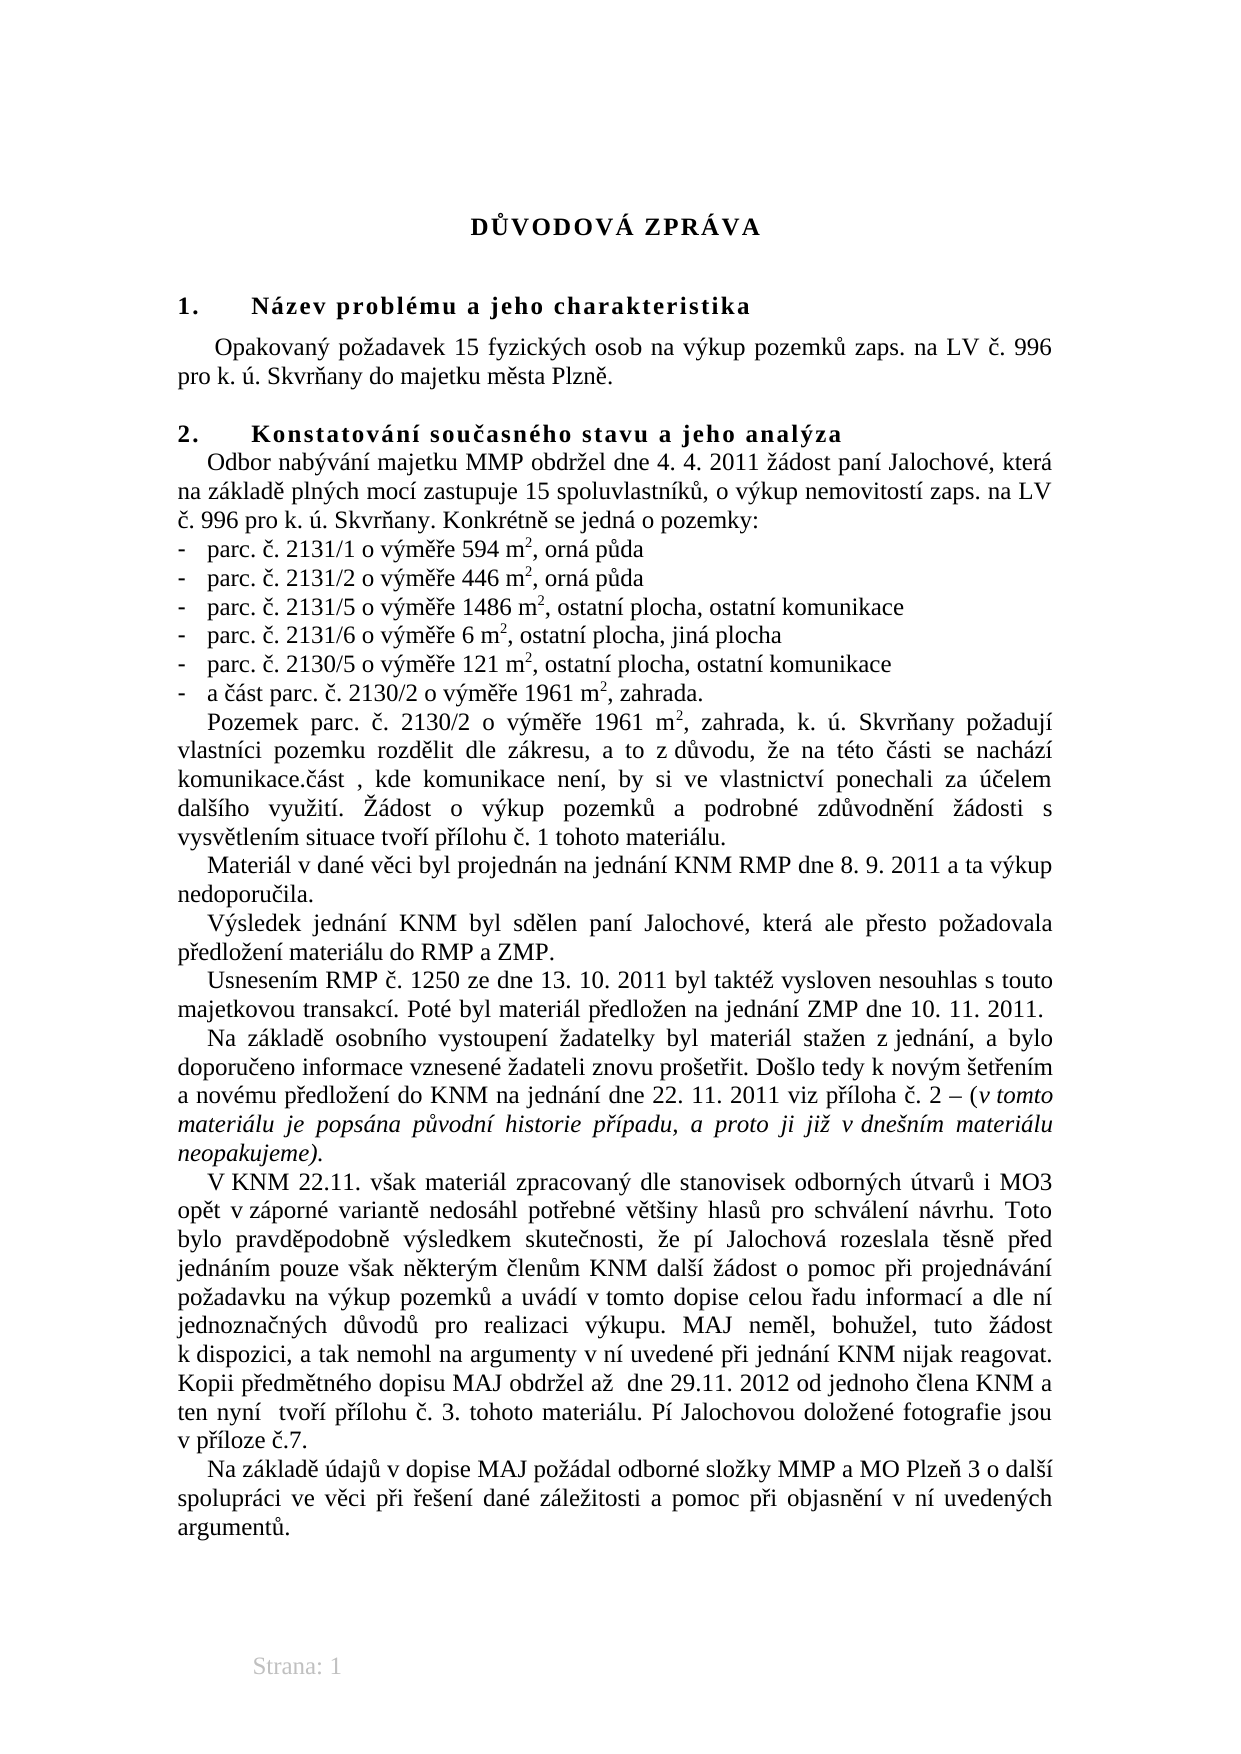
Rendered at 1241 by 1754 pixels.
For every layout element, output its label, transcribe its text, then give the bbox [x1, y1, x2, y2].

text Důvodová zpráva [177, 212, 1053, 241]
text Usnesením RMP č. 1250 ze dne 13. 10. 2011 byl taktéž vysloven nesouhlas s touto majetkovou transakcí. Poté byl materiál předložen na jednání ZMP dne 10. 11. 2011. Na základě osobního vystoupení žadatelky byl materiál stažen z jednání, a bylo doporučeno informace vznesené žadateli znovu prošetřit. Došlo tedy k novým šetřením a novému předložení do KNM na jednání dne 22. 11. 2011 viz příloha č. 2 – (v tomto materiálu je popsána původní historie případu, a proto ji již v dnešním materiálu neopakujeme). [177, 966, 1053, 1167]
text Výsledek jednání KNM byl sdělen paní Jalochové, která ale přesto požadovala předložení materiálu do RMP a ZMP. [177, 908, 1053, 966]
text Odbor nabývání majetku MMP obdržel dne 4. 4. 2011 žádost paní Jalochové, která na základě plných mocí zastupuje 15 spoluvlastníků, o výkup nemovitostí zaps. na LV č. 996 pro k. ú. Skvrňany. Konkrétně se jedná o pozemky: [177, 447, 1053, 534]
list a část parc. č. 2130/2 o výměře , zahrada. [177, 678, 1053, 707]
list parc. č. 2131/2 o výměře , orná půda [177, 563, 1053, 591]
list parc. č. 2131/6 o výměře , ostatní plocha, jiná plocha [177, 620, 1053, 649]
list parc. č. 2131/1 o výměře , orná půda [177, 534, 1053, 563]
text Opakovaný požadavek 15 fyzických osob na výkup pozemků zaps. na LV č. 996 pro k. ú. Skvrňany do majetku města Plzně. [177, 332, 1053, 390]
list parc. č. 2131/5 o výměře , ostatní plocha, ostatní komunikace [177, 591, 1053, 620]
list Název problému a jeho charakteristika [177, 291, 1053, 320]
text V KNM 22.11. však materiál zpracovaný dle stanovisek odborných útvarů i MO3 opět v záporné variantě nedosáhl potřebné většiny hlasů pro schválení návrhu. Toto bylo pravděpodobně výsledkem skutečnosti, že pí Jalochová rozeslala těsně před jednáním pouze však některým členům KNM další žádost o pomoc při projednávání požadavku na výkup pozemků a uvádí v tomto dopise celou řadu informací a dle ní jednoznačných důvodů pro realizaci výkupu. MAJ neměl, bohužel, tuto žádost k dispozici, a tak nemohl na argumenty v ní uvedené při jednání KNM nijak reagovat. Kopii předmětného dopisu MAJ obdržel až dne 29.11. 2012 od jednoho člena KNM a ten nyní tvoří přílohu č. 3. tohoto materiálu. Pí Jalochovou doložené fotografie jsou v příloze č.7. [177, 1167, 1053, 1454]
list Konstatování současného stavu a jeho analýza [177, 419, 1053, 447]
text Na základě údajů v dopise MAJ požádal odborné složky MMP a MO Plzeň 3 o další spolupráci ve věci při řešení dané záležitosti a pomoc při objasnění v ní uvedených argumentů. [177, 1454, 1053, 1541]
text Pozemek parc. č. 2130/2 o výměře , zahrada, k. ú. Skvrňany požadují vlastníci pozemku rozdělit dle zákresu, a to z důvodu, že na této části se nachází komunikace.část , kde komunikace není, by si ve vlastnictví ponechali za účelem dalšího využití. Žádost o výkup pozemků a podrobné zdůvodnění žádosti s vysvětlením situace tvoří přílohu č. 1 tohoto materiálu. [177, 707, 1053, 851]
text Materiál v dané věci byl projednán na jednání KNM RMP dne 8. 9. ta výkup nedoporučila. [177, 851, 1053, 908]
list parc. č. 2130/5 o výměře , ostatní plocha, ostatní komunikace [177, 649, 1053, 678]
